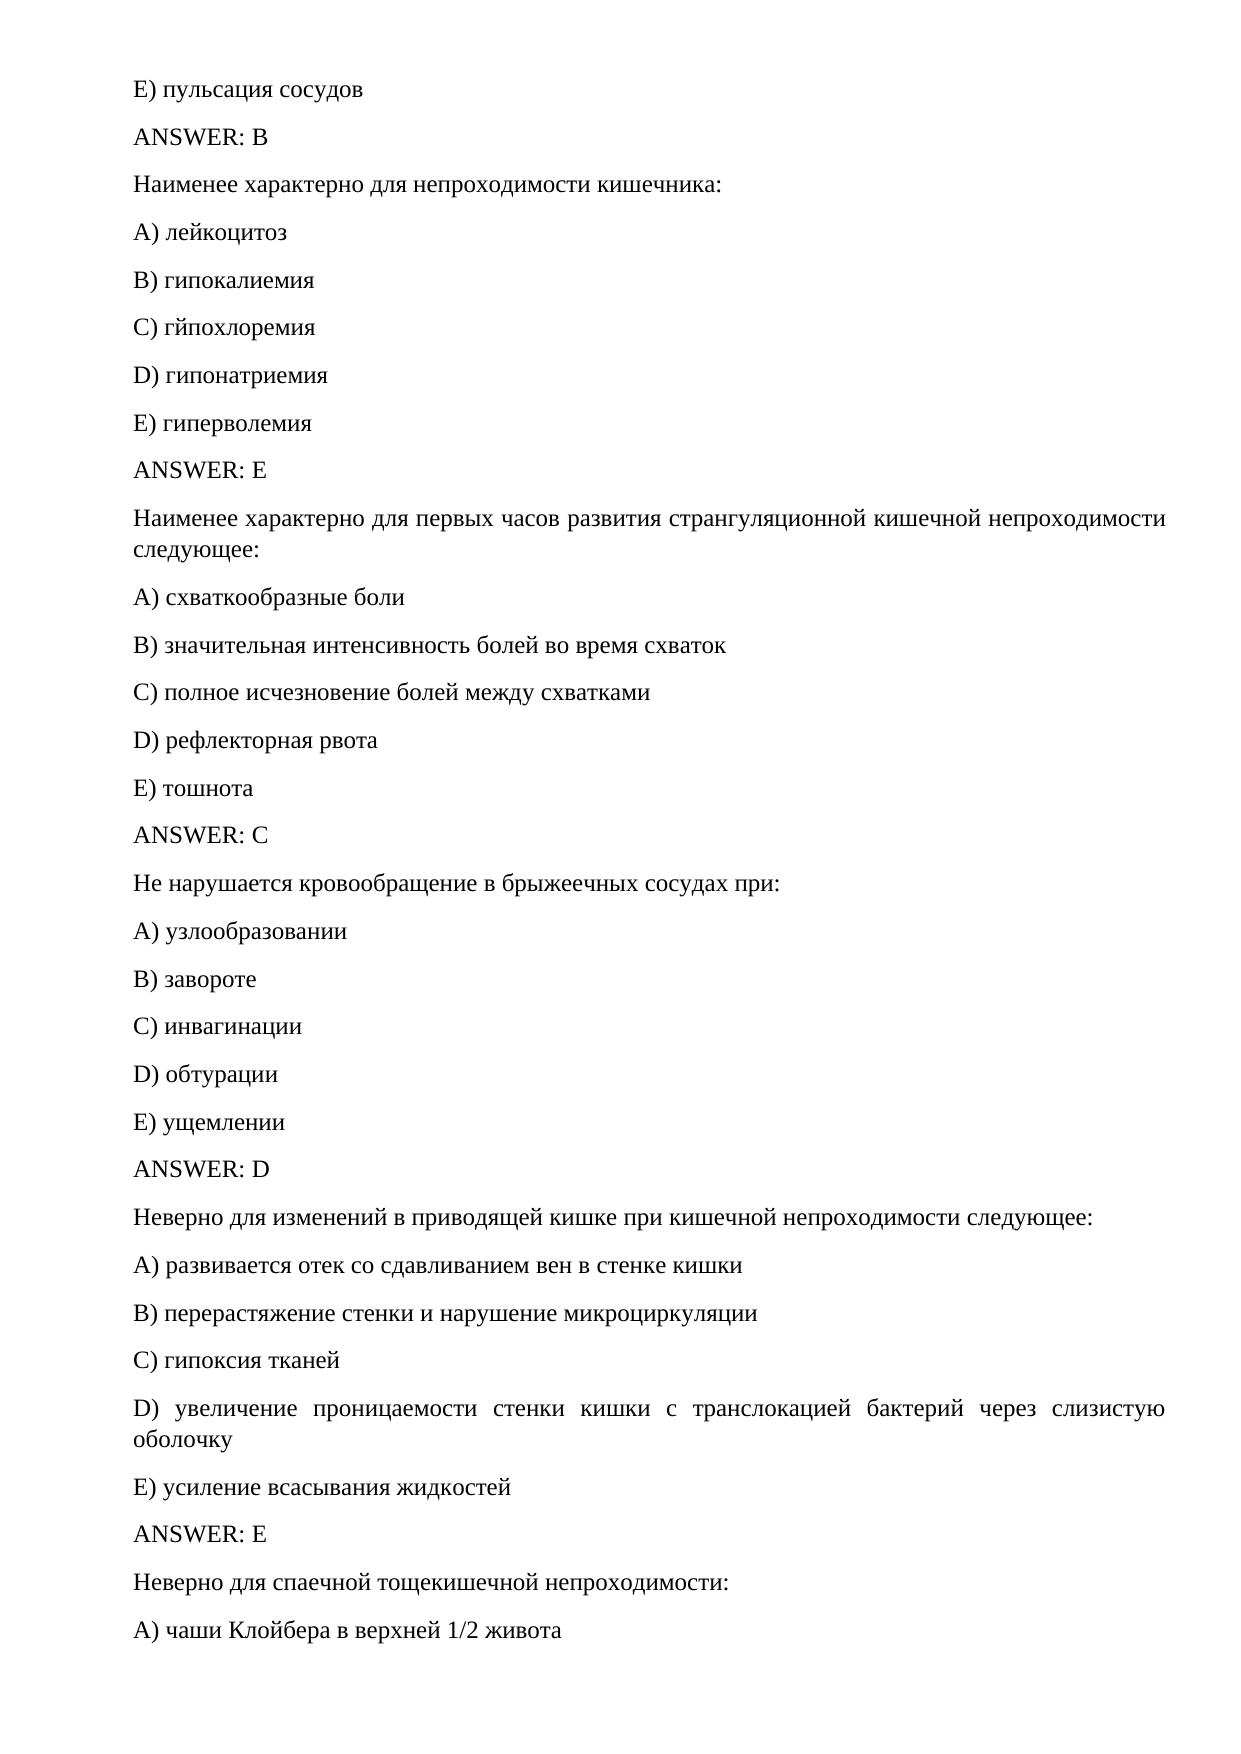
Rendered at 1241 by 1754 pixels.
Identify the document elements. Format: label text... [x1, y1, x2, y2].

text E) тошнота [133, 773, 1167, 802]
text D) увеличение проницаемости стенки кишки с транслокацией бактерий через слизистую оболочку [133, 1393, 1167, 1453]
text A) узлообразовании [133, 916, 1167, 945]
text E) пульсация сосудов [133, 74, 1167, 103]
text B) перерастяжение стенки и нарушение микроциркуляции [133, 1298, 1167, 1326]
text C) полное исчезновение болей между схватками [133, 677, 1167, 706]
text D) гипонатриемия [133, 360, 1167, 389]
text A) развивается отек со сдавливанием вен в стенке кишки [133, 1250, 1167, 1279]
text E) гиперволемия [133, 408, 1167, 437]
text ANSWER: E [133, 1519, 1167, 1548]
text ANSWER: B [133, 122, 1167, 150]
text Неверно для изменений в приводящей кишке при кишечной непроходимости следующее: [133, 1202, 1167, 1231]
text C) гйпохлоремия [133, 312, 1167, 341]
text A) чаши Клойбера в верхней 1/2 живота [133, 1615, 1167, 1644]
text ANSWER: C [133, 821, 1167, 849]
text C) инвагинации [133, 1011, 1167, 1040]
text B) завороте [133, 964, 1167, 992]
text D) обтурации [133, 1059, 1167, 1088]
text ANSWER: D [133, 1154, 1167, 1183]
text E) ущемлении [133, 1107, 1167, 1136]
text B) гипокалиемия [133, 265, 1167, 293]
text Неверно для спаечной тощекишечной непроходимости: [133, 1567, 1167, 1596]
text A) лейкоцитоз [133, 217, 1167, 246]
text Не нарушается кровообращение в брыжеечных сосудах при: [133, 868, 1167, 897]
text C) гипоксия тканей [133, 1345, 1167, 1374]
text D) рефлекторная рвота [133, 725, 1167, 754]
text Наименее характерно для непроходимости кишечника: [133, 169, 1167, 198]
text Наименее характерно для первых часов развития странгуляционной кишечной непроходимости следующее: [133, 503, 1167, 563]
text ANSWER: E [133, 456, 1167, 484]
text E) усиление всасывания жидкостей [133, 1472, 1167, 1501]
text B) значительная интенсивность болей во время схваток [133, 630, 1167, 658]
text A) схваткообразные боли [133, 582, 1167, 611]
